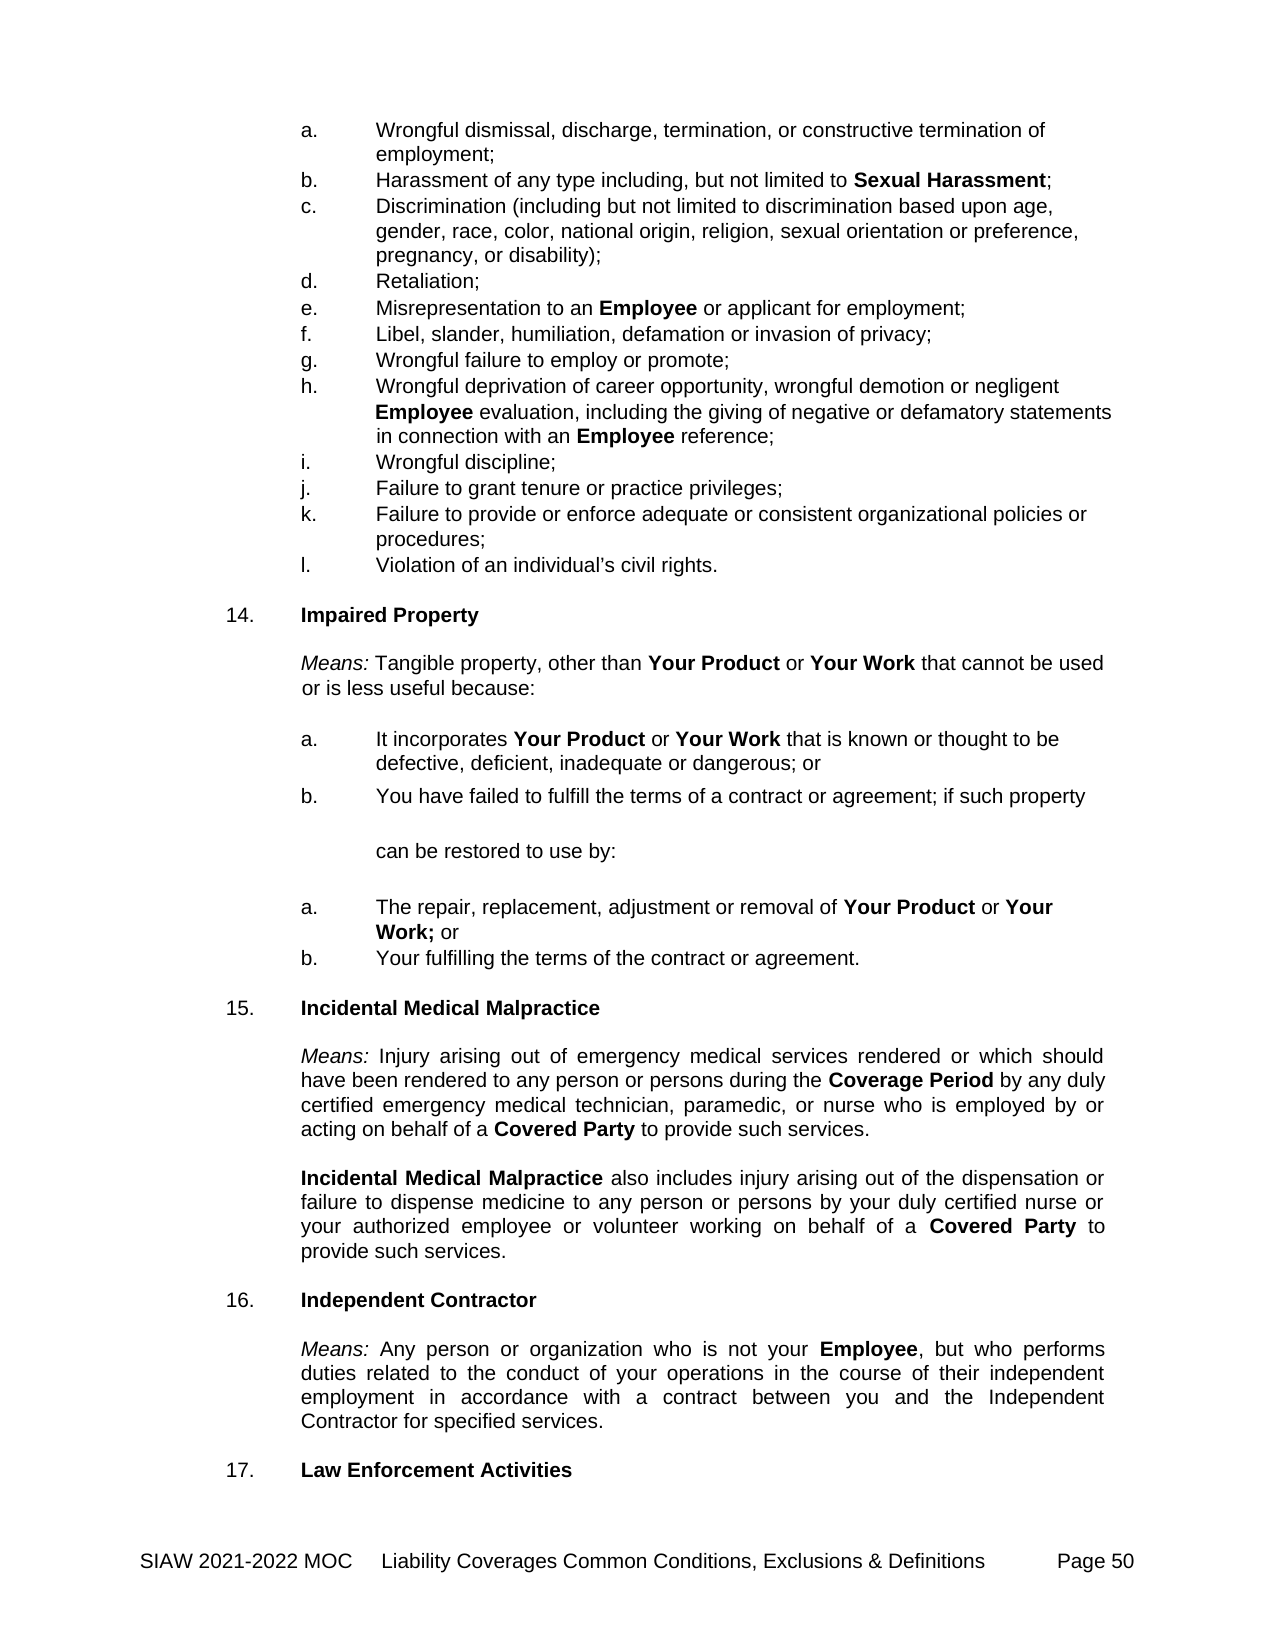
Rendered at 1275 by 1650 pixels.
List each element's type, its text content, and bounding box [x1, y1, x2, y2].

list Incidental Medical Malpractice [226, 996, 1130, 1020]
list Wrongful failure to employ or promote; [301, 347, 1116, 371]
text Means: Injury arising out of emergency medical services rendered or which should have been rendered to any person or persons during the Coverage Period by any duly certified emergency medical technician, paramedic, or nurse who is employed by or acting on behalf of a Covered Party to provide such services. [301, 1044, 1105, 1141]
text Means: Any person or organization who is not your Employee, but who performs duties related to the conduct of your operations in the course of their independent employment in accordance with a contract between you and the Independent Contractor for specified services. [301, 1336, 1105, 1433]
text Employee evaluation, including the giving of negative or defamatory statements in connection with an Employee reference; [375, 399, 1116, 448]
list Failure to provide or enforce adequate or consistent organizational policies or procedures; [301, 502, 1116, 551]
list Harassment of any type including, but not limited to Sexual Harassment; [301, 168, 1116, 192]
text Incidental Medical Malpractice also includes injury arising out of the dispensation or failure to dispense medicine to any person or persons by your duly certified nurse or your authorized employee or volunteer working on behalf of a Covered Party to provide such services. [301, 1166, 1105, 1262]
list Independent Contractor [226, 1288, 1130, 1312]
list Impaired Property [226, 603, 1130, 627]
list Violation of an individual’s civil rights. [301, 553, 1116, 577]
list The repair, replacement, adjustment or removal of Your Product or Your Work; or [301, 895, 1116, 943]
list You have failed to fulfill the terms of a contract or agreement; if such property can be restored to use by: [301, 784, 1116, 863]
list Wrongful discipline; [301, 450, 1116, 474]
list Libel, slander, humiliation, defamation or invasion of privacy; [301, 321, 1116, 345]
list It incorporates Your Product or Your Work that is known or thought to be defective, deficient, inadequate or dangerous; or [301, 726, 1116, 775]
list Retaliation; [301, 269, 1116, 293]
list Law Enforcement Activities [226, 1458, 1130, 1482]
list Misrepresentation to an Employee or applicant for employment; [301, 295, 1116, 319]
text Means: Tangible property, other than Your Product or Your Work that cannot be used or is less useful because: [301, 651, 1116, 700]
list Wrongful dismissal, discharge, termination, or constructive termination of employment; [301, 117, 1116, 166]
list Your fulfilling the terms of the contract or agreement. [301, 946, 1116, 969]
list Discrimination (including but not limited to discrimination based upon age, gender, race, color, national origin, religion, sexual orientation or preference, pregnancy, or disability); [301, 194, 1116, 267]
list Wrongful deprivation of career opportunity, wrongful demotion or negligent [301, 373, 1116, 397]
list Failure to grant tenure or practice privileges; [301, 476, 1116, 500]
